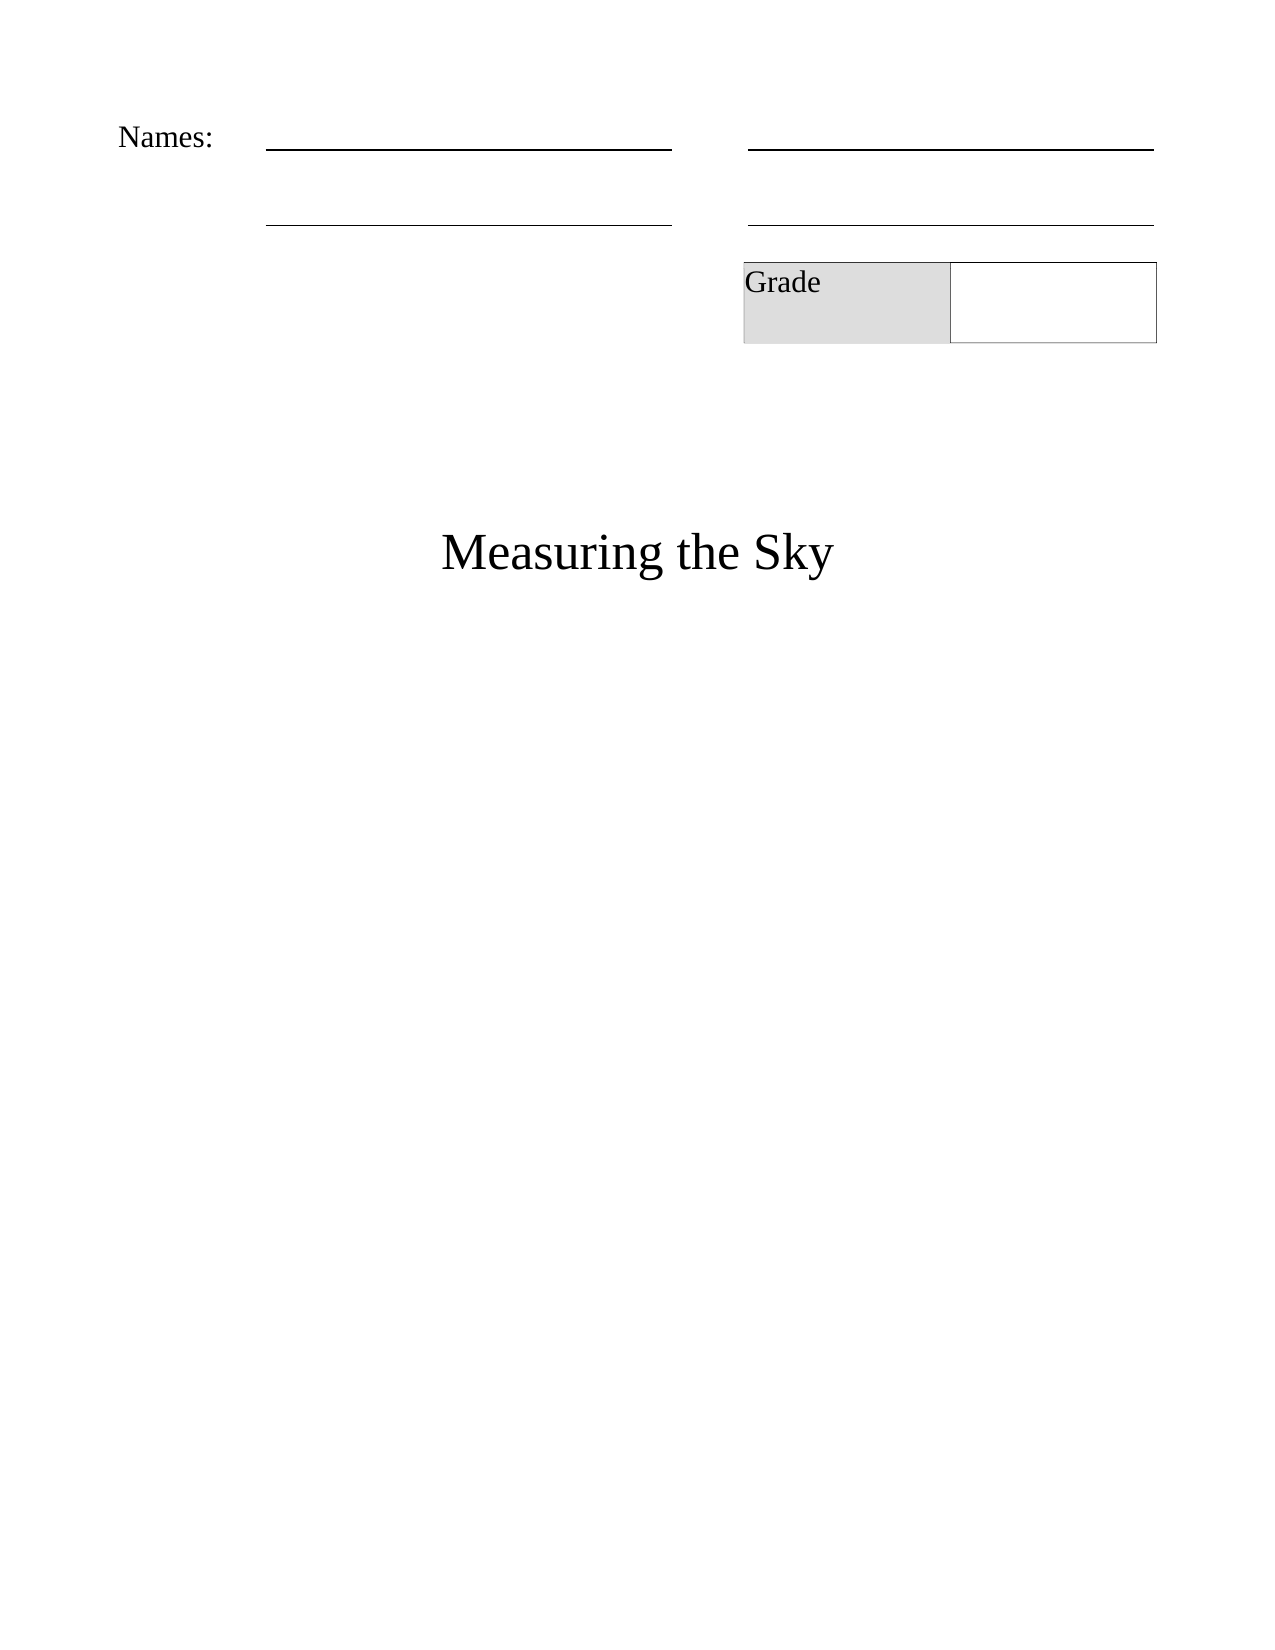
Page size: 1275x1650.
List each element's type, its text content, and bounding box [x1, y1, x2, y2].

title Measuring the Sky [438, 520, 836, 580]
text Names: [118, 118, 1202, 154]
